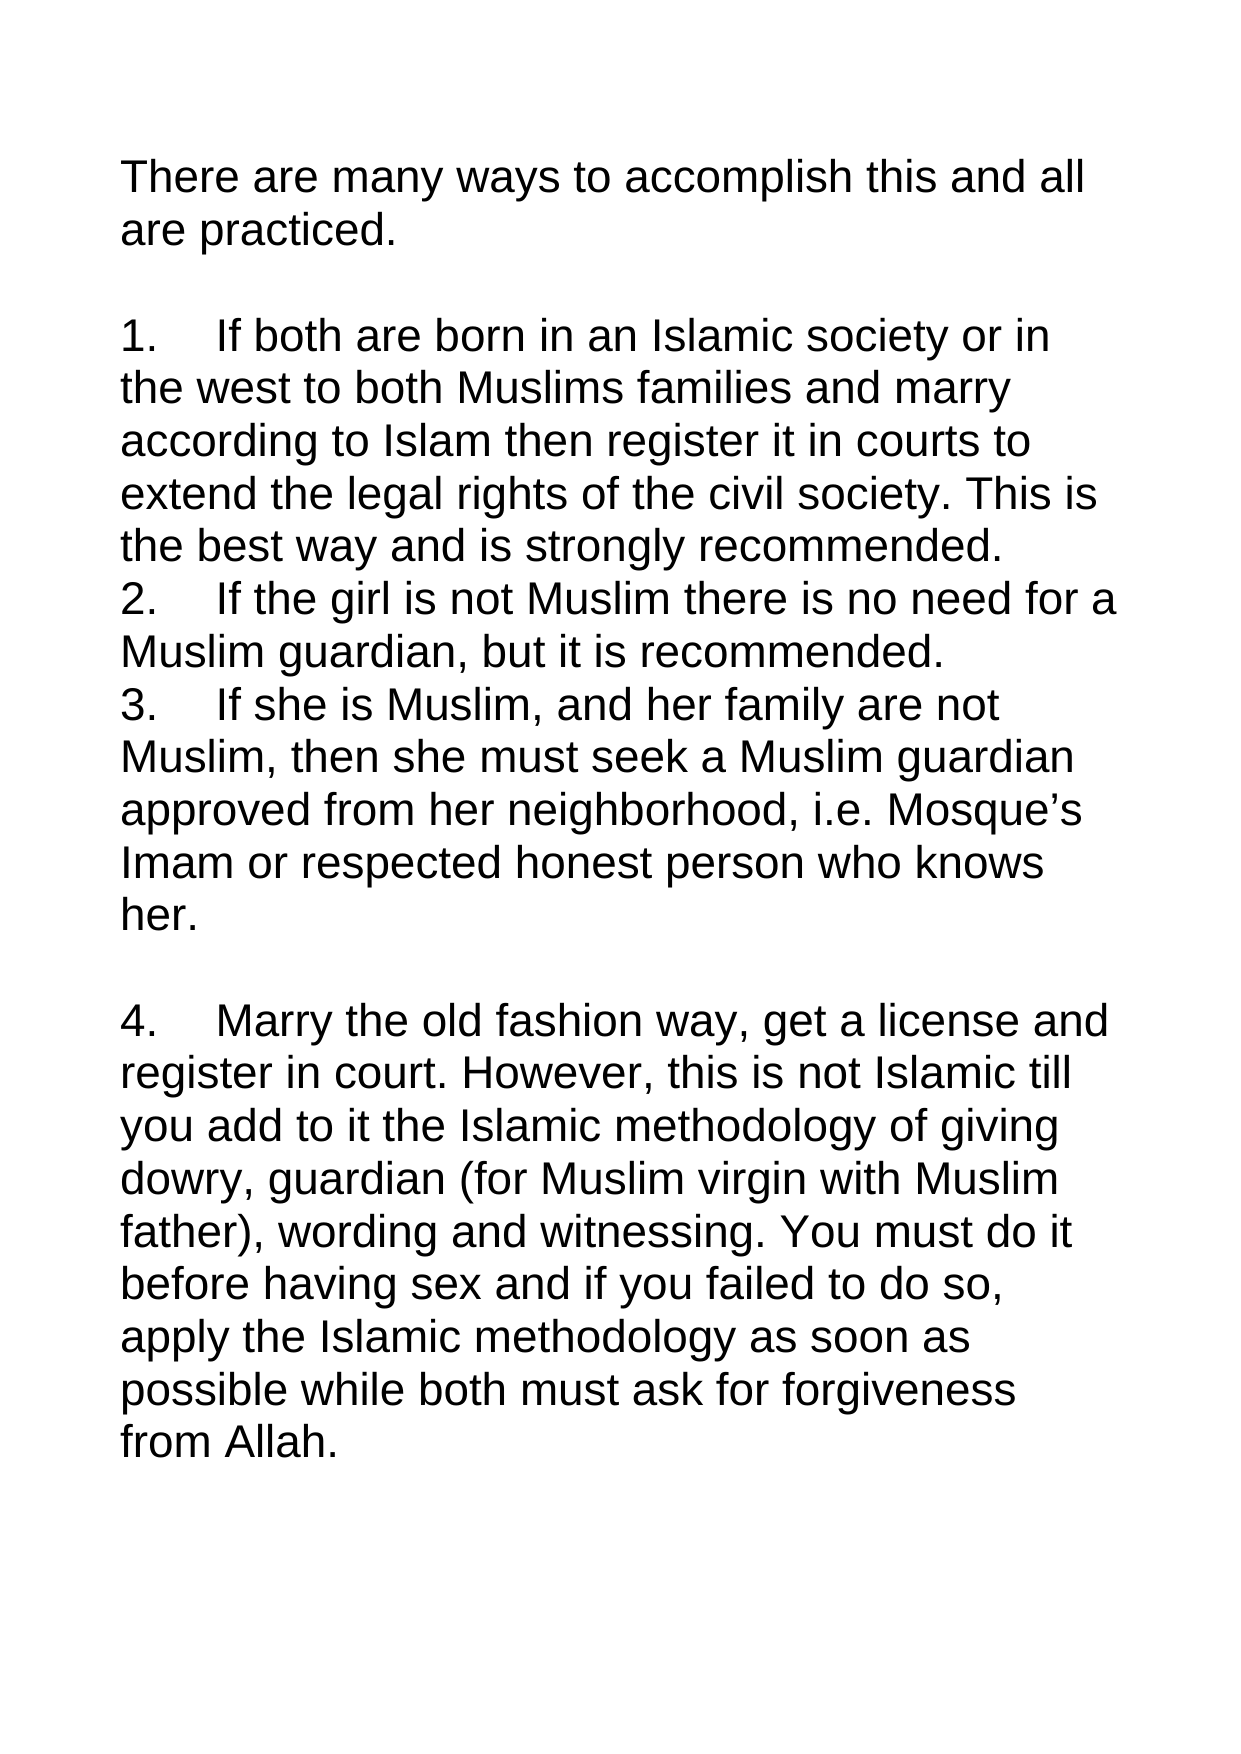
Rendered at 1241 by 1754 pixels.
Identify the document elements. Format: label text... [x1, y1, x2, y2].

text 2. If the girl is not Muslim there is no need for a Muslim guardian, but it is recommended. [120, 572, 1120, 677]
text 3. If she is Muslim, and her family are not Muslim, then she must seek a Muslim guardian approved from her neighborhood, i.e. Mosque’s Imam or respected honest person who knows her. [120, 677, 1120, 941]
text There are many ways to accomplish this and all are practiced. [120, 150, 1120, 255]
text 4. Marry the old fashion way, get a license and register in court. However, this is not Islamic till you add to it the Islamic methodology of giving dowry, guardian (for Muslim virgin with Muslim father), wording and witnessing. You must do it before having sex and if you failed to do so, apply the Islamic methodology as soon as possible while both must ask for forgiveness from Allah. [120, 993, 1120, 1468]
text 1. If both are born in an Islamic society or in the west to both Muslims families and marry according to Islam then register it in courts to extend the legal rights of the civil society. This is the best way and is strongly recommended. [120, 308, 1120, 572]
